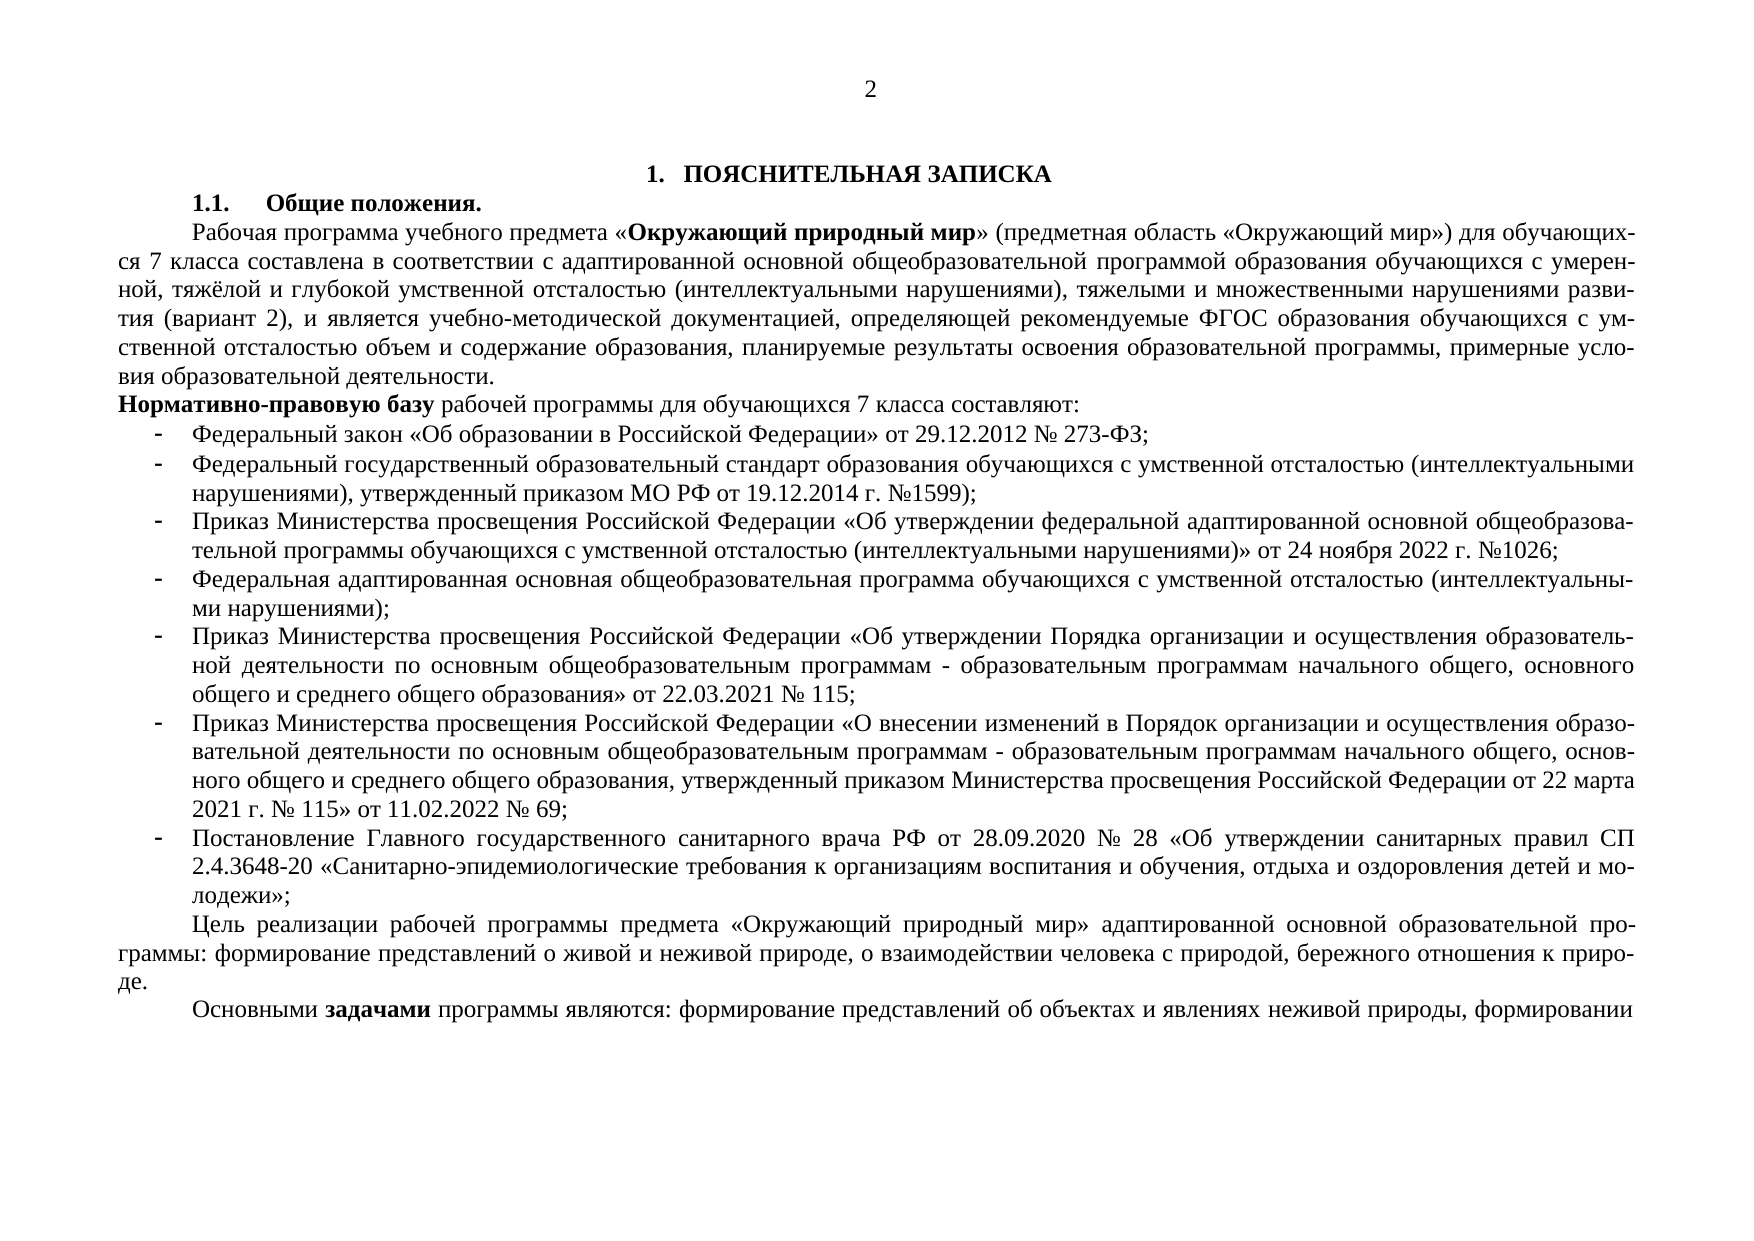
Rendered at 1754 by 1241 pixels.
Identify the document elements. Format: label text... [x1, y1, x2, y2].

list Постановление Главного государственного санитарного врача РФ от 28.09.2020 № 28 «Об утверждении санитарных правил СП 2.4.3648-20 «Санитарно-эпидемиологические требования к организациям воспитания и обучения, отдыха и оздоровления детей и мо- лодежи»; [154, 823, 1636, 909]
list Федеральный государственный образовательный стандарт образования обучающихся с умственной отсталостью (интеллектуальными нарушениями), утвержденный приказом МО РФ от 19.12.2014 г. №1599); [154, 449, 1635, 506]
text Рабочая программа учебного предмета «Окружающий природный мир» (предметная область «Окружающий мир») для обучающих- ся 7 класса составлена в соответствии с адаптированной основной общеобразовательной программой образования обучающихся с умерен- ной, тяжёлой и глубокой умственной отсталостью (интеллектуальными нарушениями), тяжелыми и множественными нарушениями разви- тия (вариант 2), и является учебно-методической документацией, определяющей рекомендуемые ФГОС образования обучающихся с ум- ственной отсталостью объем и содержание образования, планируемые результаты освоения образовательной программы, примерные усло- вия образовательной деятельности. [118, 217, 1636, 389]
text Цель реализации рабочей программы предмета «Окружающий природный мир» адаптированной основной образовательной про- граммы: формирование представлений о живой и неживой природе, о взаимодействии человека с природой, бережного отношения к приро- де. [118, 909, 1636, 995]
list Федеральная адаптированная основная общеобразовательная программа обучающихся с умственной отсталостью (интеллектуальны- ми нарушениями); [154, 564, 1635, 621]
list Федеральный закон «Об образовании в Российской Федерации» от 29.12.2012 № 273-ФЗ; [154, 418, 1698, 449]
text Нормативно-правовую базу рабочей программы для обучающихся 7 класса составляют: [118, 389, 1698, 418]
list Приказ Министерства просвещения Российской Федерации «О внесении изменений в Порядок организации и осуществления образо- вательной деятельности по основным общеобразовательным программам - образовательным программам начального общего, основ- ного общего и среднего общего образования, утвержденный приказом Министерства просвещения Российской Федерации от 22 марта 2021 г. № 115» от 11.02.2022 № 69; [154, 708, 1636, 823]
text 1.1. Общие положения. [192, 188, 1698, 217]
list Приказ Министерства просвещения Российской Федерации «Об утверждении Порядка организации и осуществления образователь- ной деятельности по основным общеобразовательным программам - образовательным программам начального общего, основного общего и среднего общего образования» от 22.03.2021 № 115; [154, 621, 1636, 708]
subtitle ПОЯСНИТЕЛЬНАЯ ЗАПИСКА [646, 159, 1698, 188]
list Приказ Министерства просвещения Российской Федерации «Об утверждении федеральной адаптированной основной общеобразова- тельной программы обучающихся с умственной отсталостью (интеллектуальными нарушениями)» от 24 ноября 2022 г. №1026; [154, 506, 1634, 564]
text Основными задачами программы являются: формирование представлений об объектах и явлениях неживой природы, формировании [192, 995, 1698, 1023]
